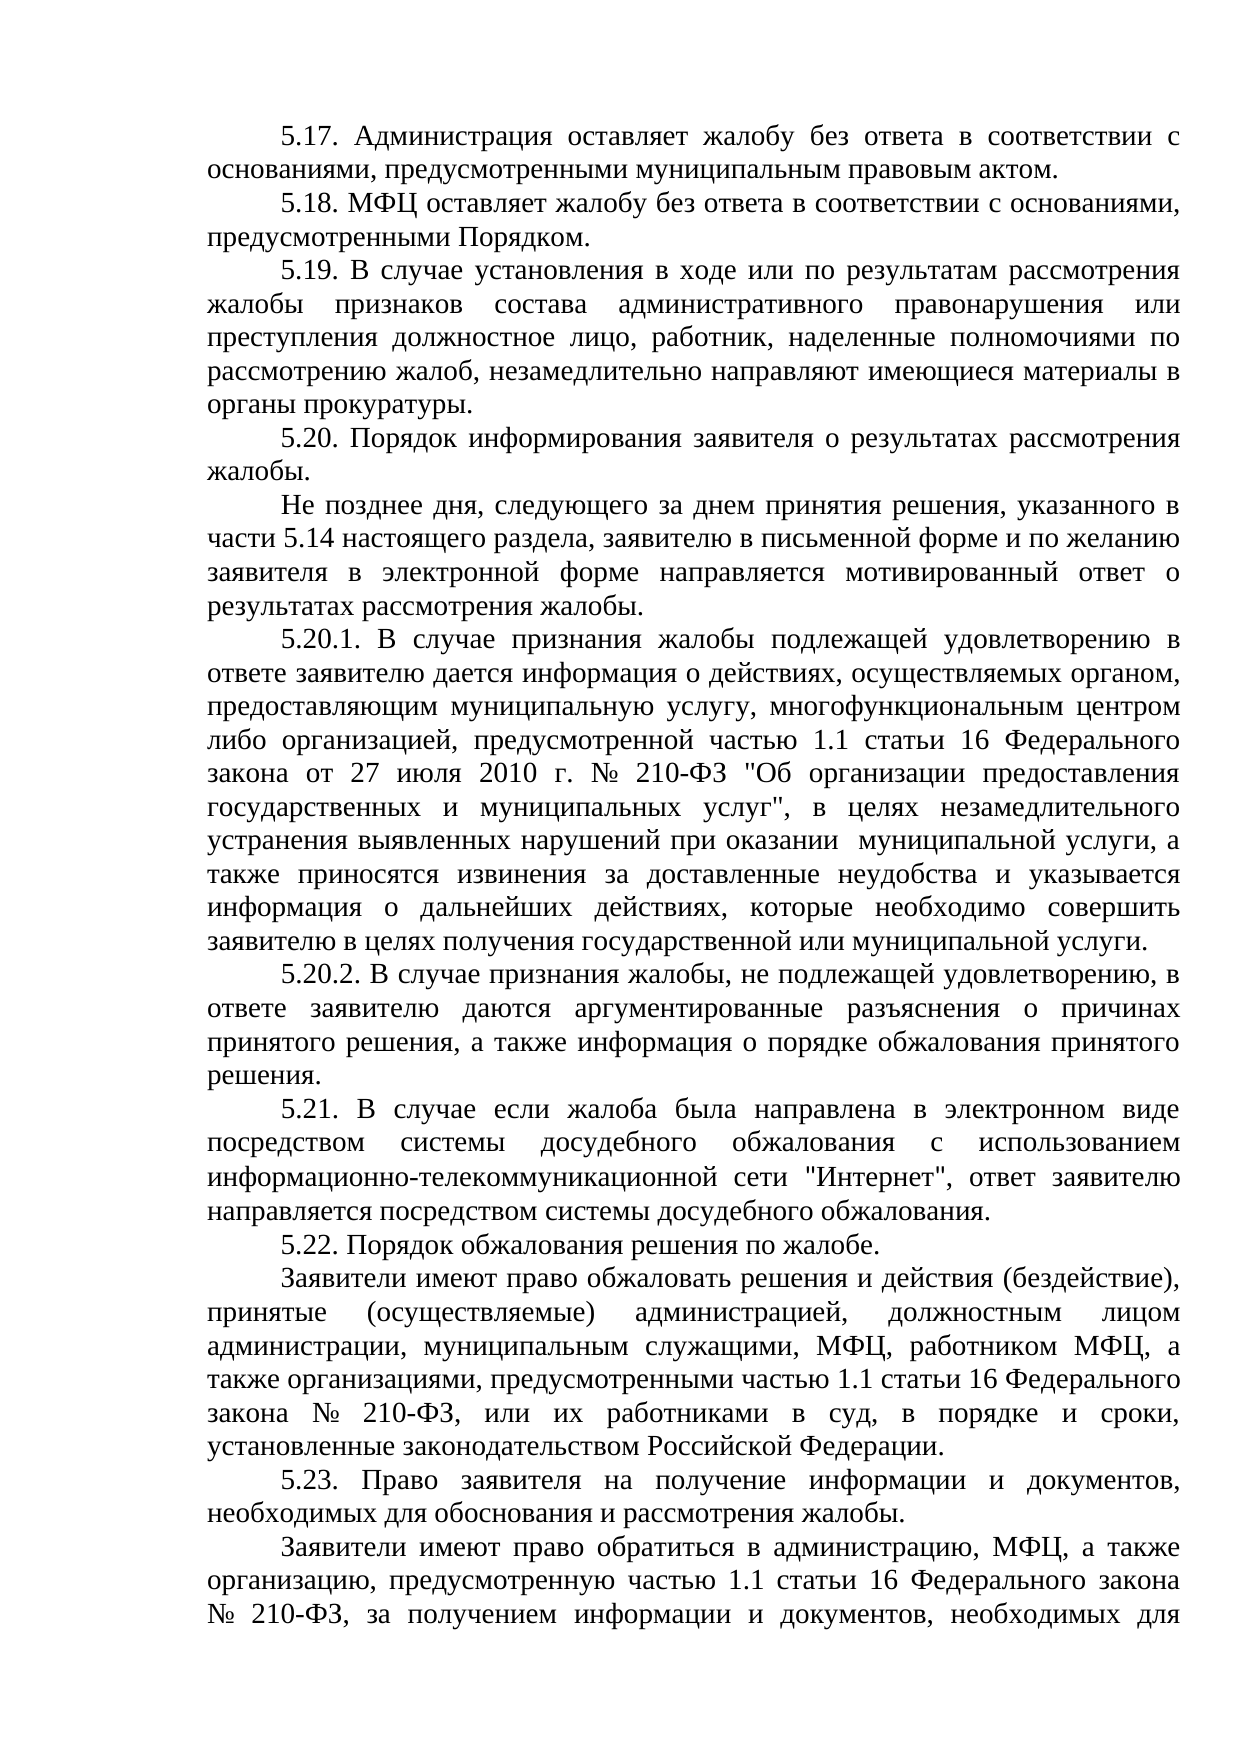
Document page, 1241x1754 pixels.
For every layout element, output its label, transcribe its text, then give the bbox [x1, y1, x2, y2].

text 5.20.1. В случае признания жалобы подлежащей удовлетворению в ответе заявителю дается информация о действиях, осуществляемых органом, предоставляющим муниципальную услугу, многофункциональным центром либо организацией, предусмотренной частью 1.1 статьи 16 Федерального закона от 27 июля 2010 г. № 210-ФЗ "Об организации предоставления государственных и муниципальных услуг", в целях незамедлительного устранения выявленных нарушений при оказании муниципальной услуги, а также приносятся извинения за доставленные неудобства и указывается информация о дальнейших действиях, которые необходимо совершить заявителю в целях получения государственной или муниципальной услуги. [207, 621, 1181, 957]
text 5.17. Администрация оставляет жалобу без ответа в соответствии с основаниями, предусмотренными муниципальным правовым актом. [207, 118, 1181, 185]
text 5.23. Право заявителя на получение информации и документов, необходимых для обоснования и рассмотрения жалобы. [207, 1462, 1181, 1529]
text 5.18. МФЦ оставляет жалобу без ответа в соответствии с основаниями, предусмотренными Порядком. [207, 185, 1181, 252]
text Заявители имеют право обжаловать решения и действия (бездействие), принятые (осуществляемые) администрацией, должностным лицом администрации, муниципальным служащими, МФЦ, работником МФЦ, а также организациями, предусмотренными частью 1.1 статьи 16 Федерального закона № 210-ФЗ, или их работниками в суд, в порядке и сроки, установленные законодательством Российской Федерации. [207, 1261, 1181, 1462]
text 5.22. Порядок обжалования решения по жалобе. [207, 1227, 1181, 1261]
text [207, 1529, 1181, 1629]
text 5.20.2. В случае признания жалобы, не подлежащей удовлетворению, в ответе заявителю даются аргументированные разъяснения о причинах принятого решения, а также информация о порядке обжалования принятого решения. [207, 957, 1181, 1091]
text Не позднее дня, следующего за днем принятия решения, указанного в части 5.14 настоящего раздела, заявителю в письменной форме и по желанию заявителя в электронной форме направляется мотивированный ответ о результатах рассмотрения жалобы. [207, 487, 1181, 621]
text 5.19. В случае установления в ходе или по результатам рассмотрения жалобы признаков состава административного правонарушения или преступления должностное лицо, работник, наделенные полномочиями по рассмотрению жалоб, незамедлительно направляют имеющиеся материалы в органы прокуратуры. [207, 252, 1181, 420]
text 5.21. В случае если жалоба была направлена в электронном виде посредством системы досудебного обжалования с использованием информационно-телекоммуникационной сети "Интернет", ответ заявителю направляется посредством системы досудебного обжалования. [207, 1091, 1181, 1227]
text 5.20. Порядок информирования заявителя о результатах рассмотрения жалобы. [207, 420, 1181, 487]
